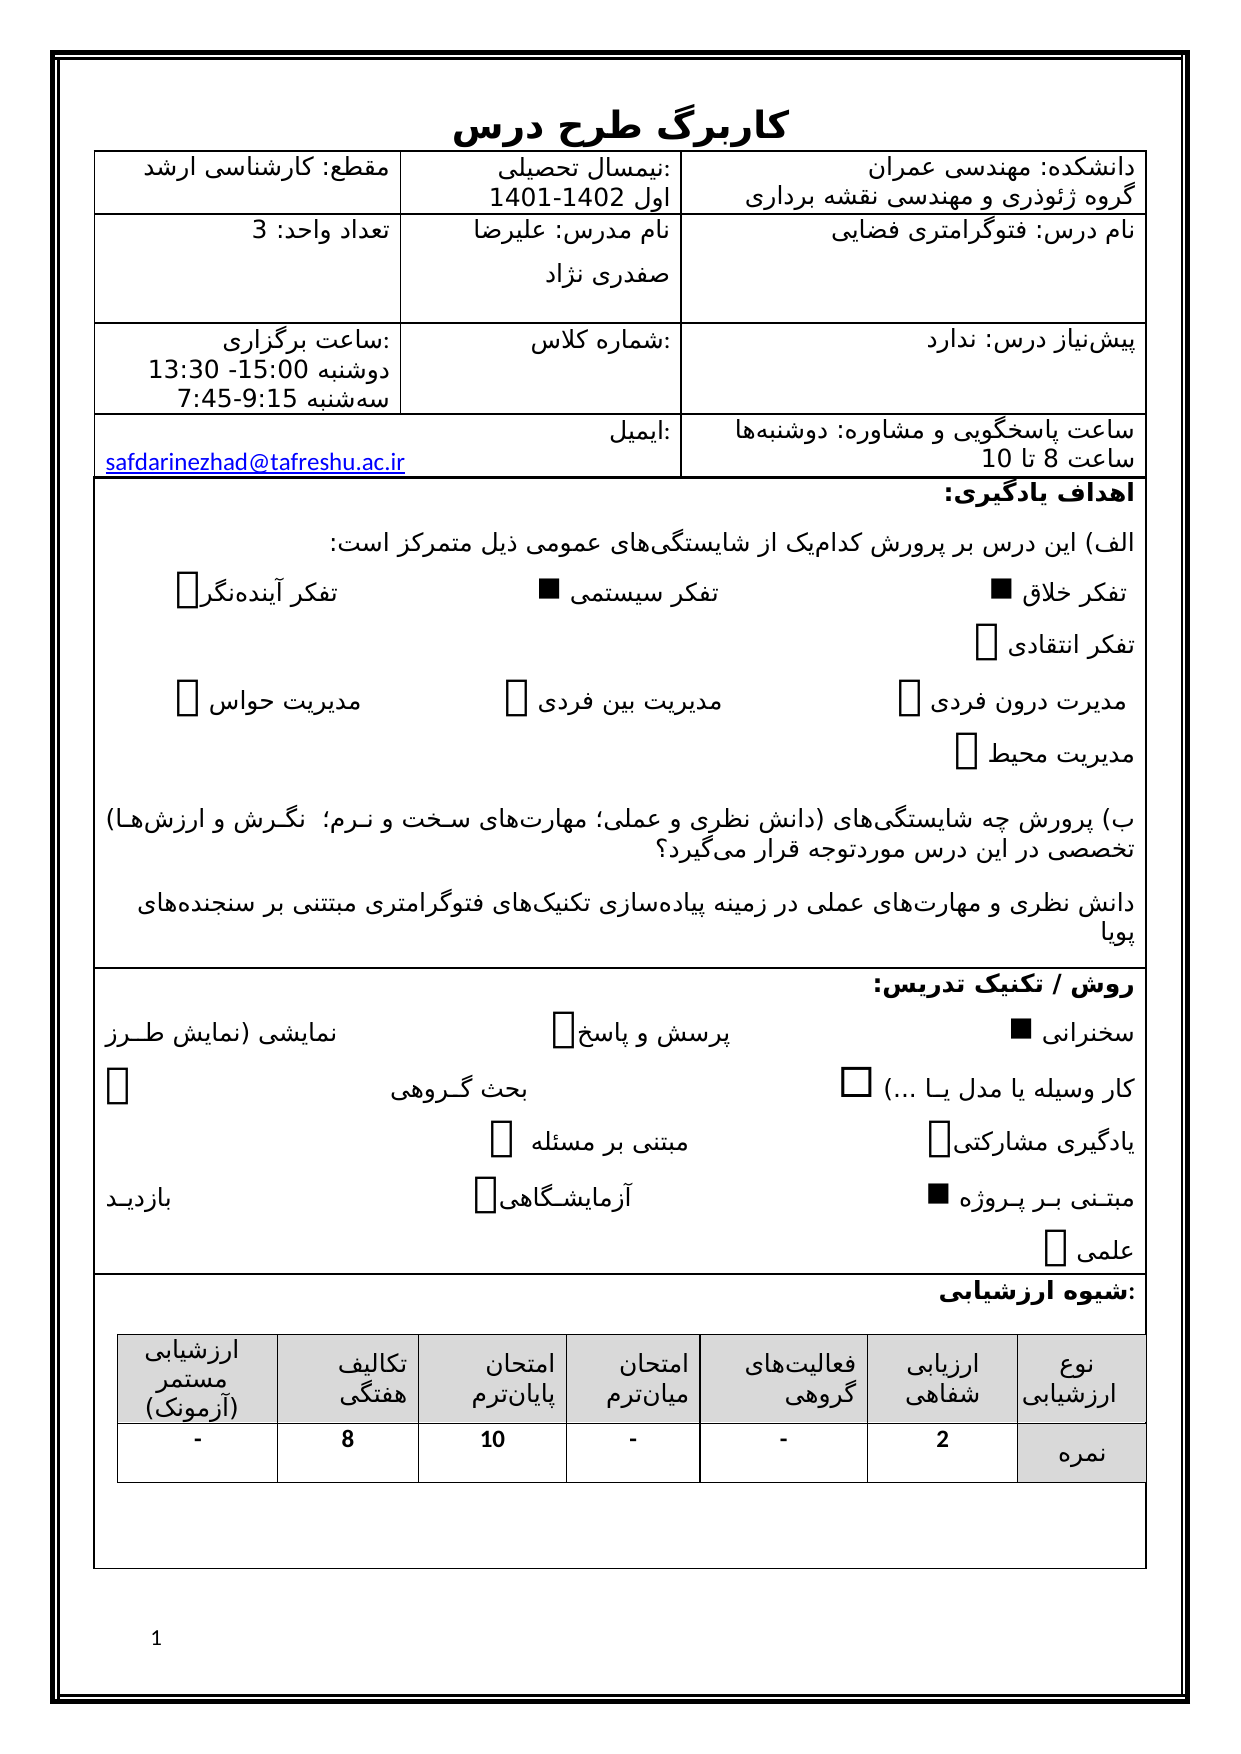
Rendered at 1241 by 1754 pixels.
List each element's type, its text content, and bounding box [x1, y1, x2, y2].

table_cell نام درس: فتوگرامتری فضایی [682, 215, 1145, 322]
table_cell اهداف یادگیری: الف) این درس بر پرورش کدام‌یک از شایستگی‌های عمومی ذیل متمرکز است: تفکر خلاق ■ تفکر سیستمی ■ تفکر آینده‌نگر تفکر انتقادی مدیرت درون فردی مدیریت بین فردی مدیریت حواس مدیریت محیط ب) پرورش چه شایستگی‌های (دانش نظری و عملی؛ مهارت‌های سخت و نرم؛ نگرش و ارزش‌ها) تخصصی در این درس موردتوجه قرار می‌گیرد؟ دانش نظری و مهارت‌های عملی در زمینه پیاده‌سازی تکنیک‌‌های فتوگرامتری مبتتنی بر سنجنده‌های پویا [95, 479, 1145, 967]
table_header نیمسال تحصیلی: اول 1402-1401 [401, 152, 680, 213]
table_cell ساعت پاسخگویی و مشاوره: دوشنبه‌ها ساعت 8 تا 10 [682, 415, 1145, 476]
table_cell شیوه ارزشیابی: [95, 1275, 1145, 1567]
table_cell شماره کلاس: [401, 324, 680, 413]
table_cell ایمیل: safdarinezhad@tafreshu.ac.ir [95, 415, 680, 476]
table_cell تعداد واحد: 3 [95, 215, 400, 322]
table_cell روش / تکنیک تدریس: سخنرانی ■ پرسش و پاسخ نمایشی (نمایش طرز کار وسیله یا مدل یا ...) بحث گروهی یادگیری مشارکتی مبتنی بر مسئله مبتنی بر پروژه ■ آزمایشگاهی بازدید علمی [95, 969, 1145, 1273]
table_cell نام مدرس: علیرضا صفدری نژاد [401, 215, 680, 322]
table_cell ساعت برگزاری: دوشنبه 15:00- 13:30 سه‌شنبه 9:15-7:45 [95, 324, 400, 413]
table_header دانشکده: مهندسی عمران گروه ژئوذری و مهندسی نقشه برداری [682, 152, 1145, 213]
table_cell پیش‌نیاز درس: ندارد [682, 324, 1145, 413]
table_header مقطع: کارشناسی ارشد [95, 152, 400, 213]
